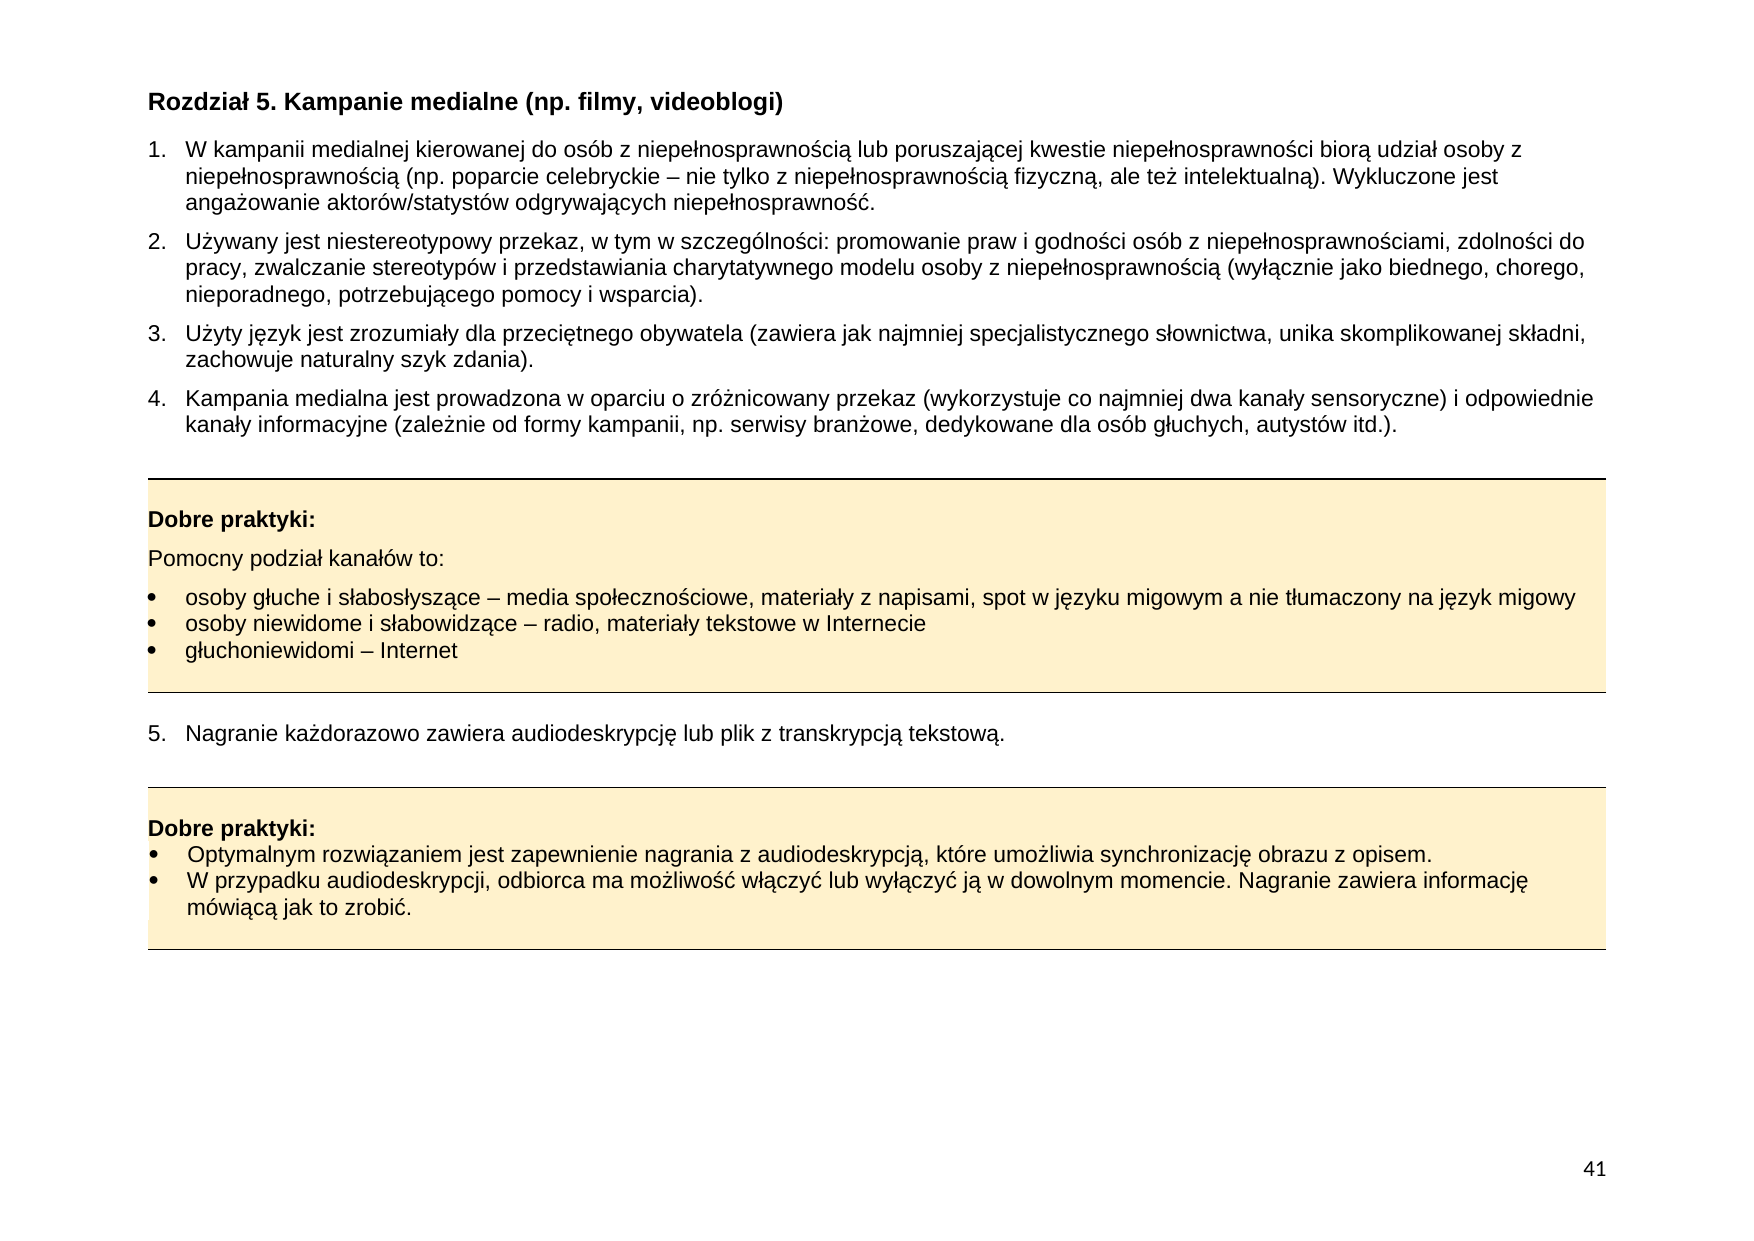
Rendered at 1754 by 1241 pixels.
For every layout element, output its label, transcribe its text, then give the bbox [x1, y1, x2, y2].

list Nagranie każdorazowo zawiera audiodeskrypcję lub plik z transkrypcją tekstową. [148, 719, 1606, 746]
text Pomocny podział kanałów to: [148, 545, 1606, 572]
list Użyty język jest zrozumiały dla przeciętnego obywatela (zawiera jak najmniej specjalistycznego słownictwa, unika skomplikowanej składni, zachowuje naturalny szyk zdania). [148, 319, 1606, 372]
list Dobre praktyki: [148, 506, 1606, 533]
subtitle Rozdział 5. Kampanie medialne (np. filmy, videoblogi) [148, 87, 1606, 116]
list osoby niewidome i słabowidzące – radio, materiały tekstowe w Internecie [148, 610, 1606, 637]
list Używany jest niestereotypowy przekaz, w tym w szczególności: promowanie praw i godności osób z niepełnosprawnościami, zdolności do pracy, zwalczanie stereotypów i przedstawiania charytatywnego modelu osoby z niepełnosprawnością (wyłącznie jako biednego, chorego, nieporadnego, potrzebującego pomocy i wsparcia). [148, 228, 1606, 307]
list W kampanii medialnej kierowanej do osób z niepełnosprawnością lub poruszającej kwestie niepełnosprawności biorą udział osoby z niepełnosprawnością (np. poparcie celebryckie – nie tylko z niepełnosprawnością fizyczną, ale też intelektualną). Wykluczone jest angażowanie aktorów/statystów odgrywających niepełnosprawność. [148, 136, 1606, 216]
list W przypadku audiodeskrypcji, odbiorca ma możliwość włączyć lub wyłączyć ją w dowolnym momencie. Nagranie zawiera informację mówiącą jak to zrobić. [149, 867, 1606, 920]
list głuchoniewidomi – Internet [148, 637, 1606, 663]
list osoby głuche i słabosłyszące – media społecznościowe, materiały z napisami, spot w języku migowym a nie tłumaczony na język migowy [148, 584, 1606, 610]
list Dobre praktyki: [148, 815, 1606, 841]
list Optymalnym rozwiązaniem jest zapewnienie nagrania z audiodeskrypcją, które umożliwia synchronizację obrazu z opisem. [149, 841, 1606, 867]
list Kampania medialna jest prowadzona w oparciu o zróżnicowany przekaz (wykorzystuje co najmniej dwa kanały sensoryczne) i odpowiednie kanały informacyjne (zależnie od formy kampanii, np. serwisy branżowe, dedykowane dla osób głuchych, autystów itd.). [148, 385, 1606, 437]
